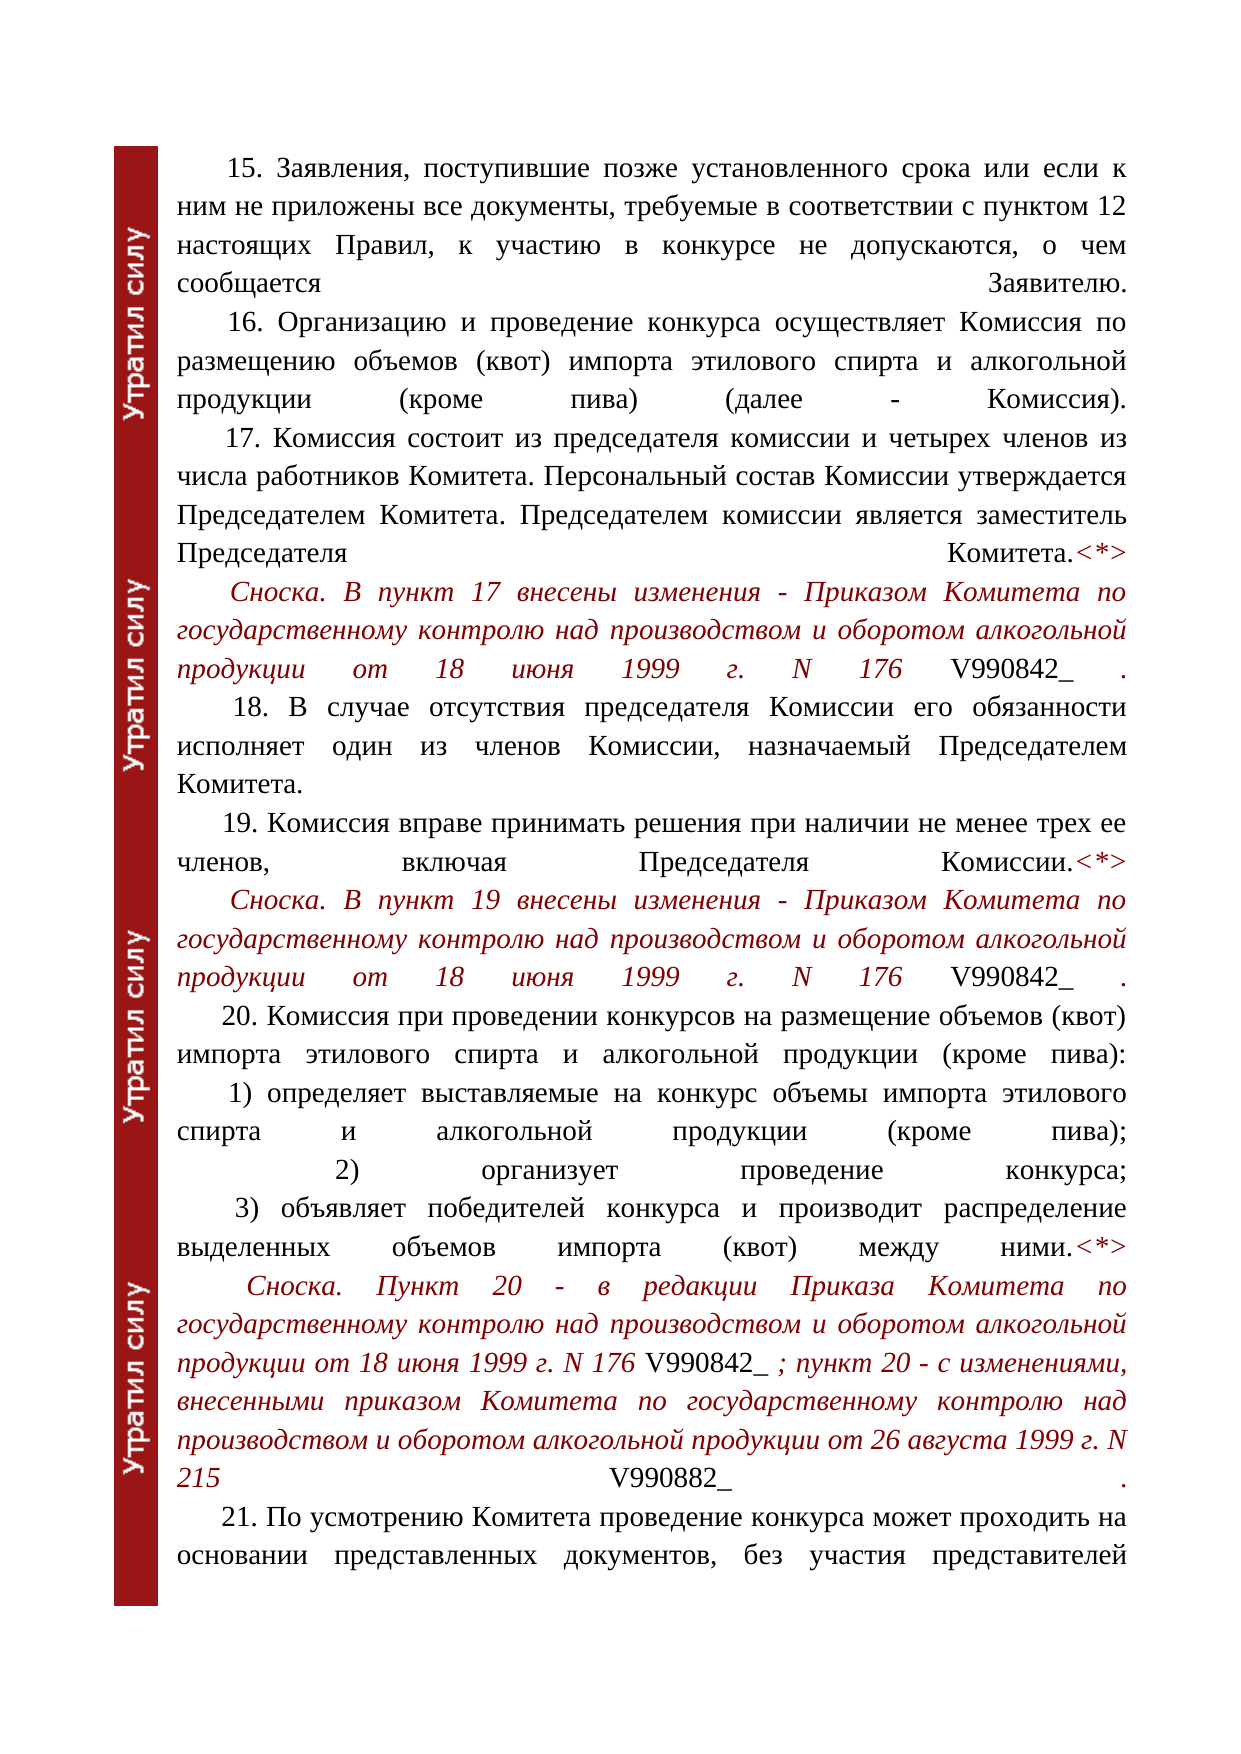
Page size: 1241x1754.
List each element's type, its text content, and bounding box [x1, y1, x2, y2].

picture [114, 1571, 158, 1606]
picture [114, 146, 158, 150]
